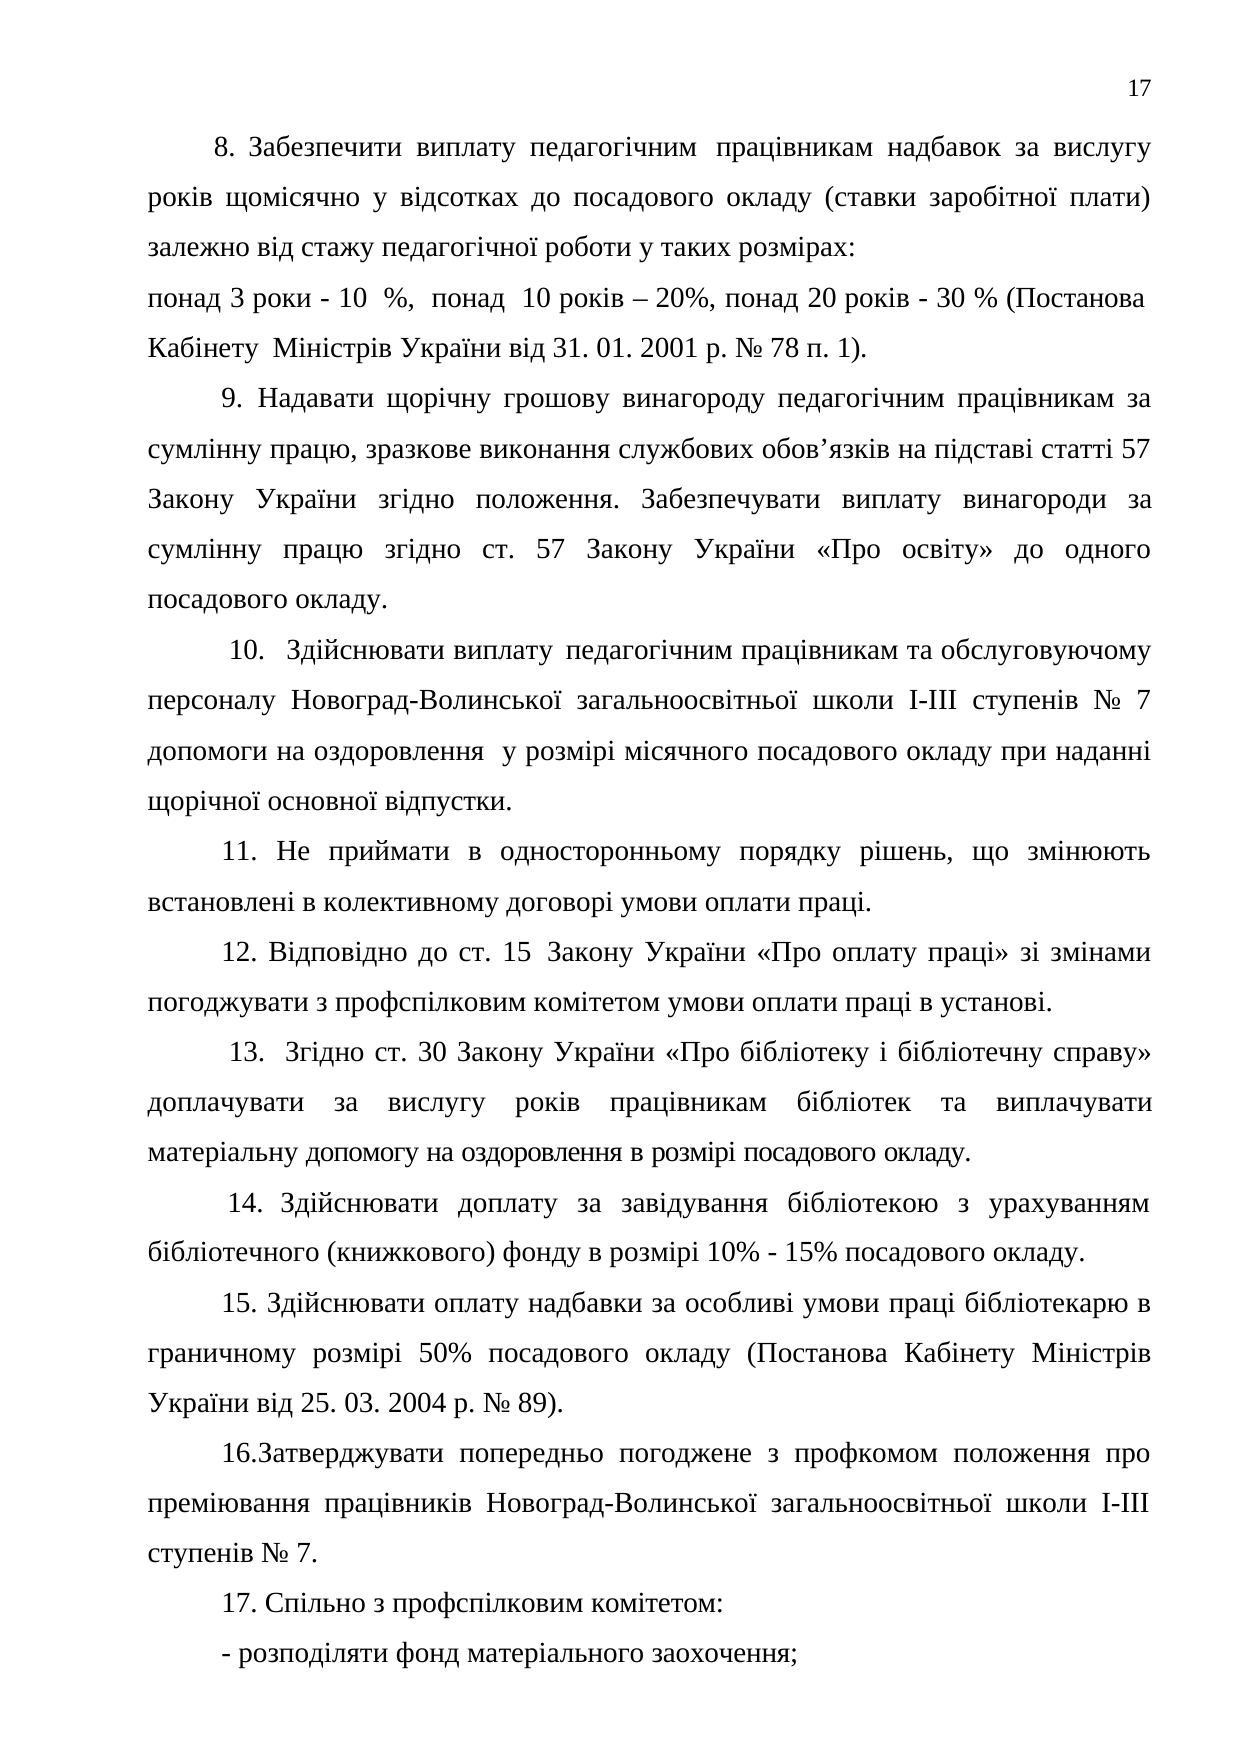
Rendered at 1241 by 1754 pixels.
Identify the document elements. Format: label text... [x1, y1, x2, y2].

text Кабінету Міністрів України від 31. 01. 2001 р. № 78 п. 1). [147, 330, 1178, 363]
list Надавати щорічну грошову винагороду педагогічним працівникам за сумлінну працю, зразкове виконання службових обов’язків на підставі статті 57 Закону України згідно положення. Забезпечувати виплату винагороди за сумлінну працю згідно ст. 57 Закону України «Про освіту» до одного посадового окладу. [147, 380, 1152, 615]
list Спільно з профспілковим комітетом: [221, 1585, 1178, 1618]
list Здійснювати доплату за завідування бібліотекою з урахуванням бібліотечного (книжкового) фонду в розмірі 10% - 15% посадового окладу. [147, 1185, 1151, 1268]
list Відповідно до ст. 15 Закону України «Про оплату праці» зі змінами погоджувати з профспілковим комітетом умови оплати праці в установі. [147, 934, 1152, 1018]
list розподіляти фонд матеріального заохочення; [221, 1636, 1178, 1669]
list Здійснювати оплату надбавки за особливі умови праці бібліотекарю в граничному розмірі 50% посадового окладу (Постанова Кабінету Міністрів України від 25. 03. 2004 р. № 89). [147, 1285, 1152, 1419]
list Здійснювати виплату педагогічним працівникам та обслуговуючому персоналу Новоград-Волинської загальноосвітньої школи І-ІІІ ступенів № 7 допомоги на оздоровлення у розмірі місячного посадового окладу при наданні щорічної основної відпустки. [147, 632, 1152, 817]
list Забезпечити виплату педагогічним працівникам надбавок за вислугу років щомісячно у відсотках до посадового окладу (ставки заробітної плати) залежно від стажу педагогічної роботи у таких розмірах: [147, 129, 1152, 263]
list Затверджувати попередньо погоджене з профкомом положення про преміювання працівників Новоград-Волинської загальноосвітньої школи І-ІІІ ступенів № 7. [147, 1436, 1151, 1568]
list Згідно ст. 30 Закону України «Про бібліотеку і бібліотечну справу» доплачувати за вислугу років працівникам бібліотек та виплачувати матеріальну допомогу на оздоровлення в розмірі посадового окладу. [147, 1034, 1153, 1168]
text понад 3 роки - 10 %, понад 10 років – 20%, понад 20 років - 30 % (Постанова [147, 280, 1178, 313]
list Не приймати в односторонньому порядку рішень, що змінюють встановлені в колективному договорі умови оплати праці. [147, 833, 1151, 917]
